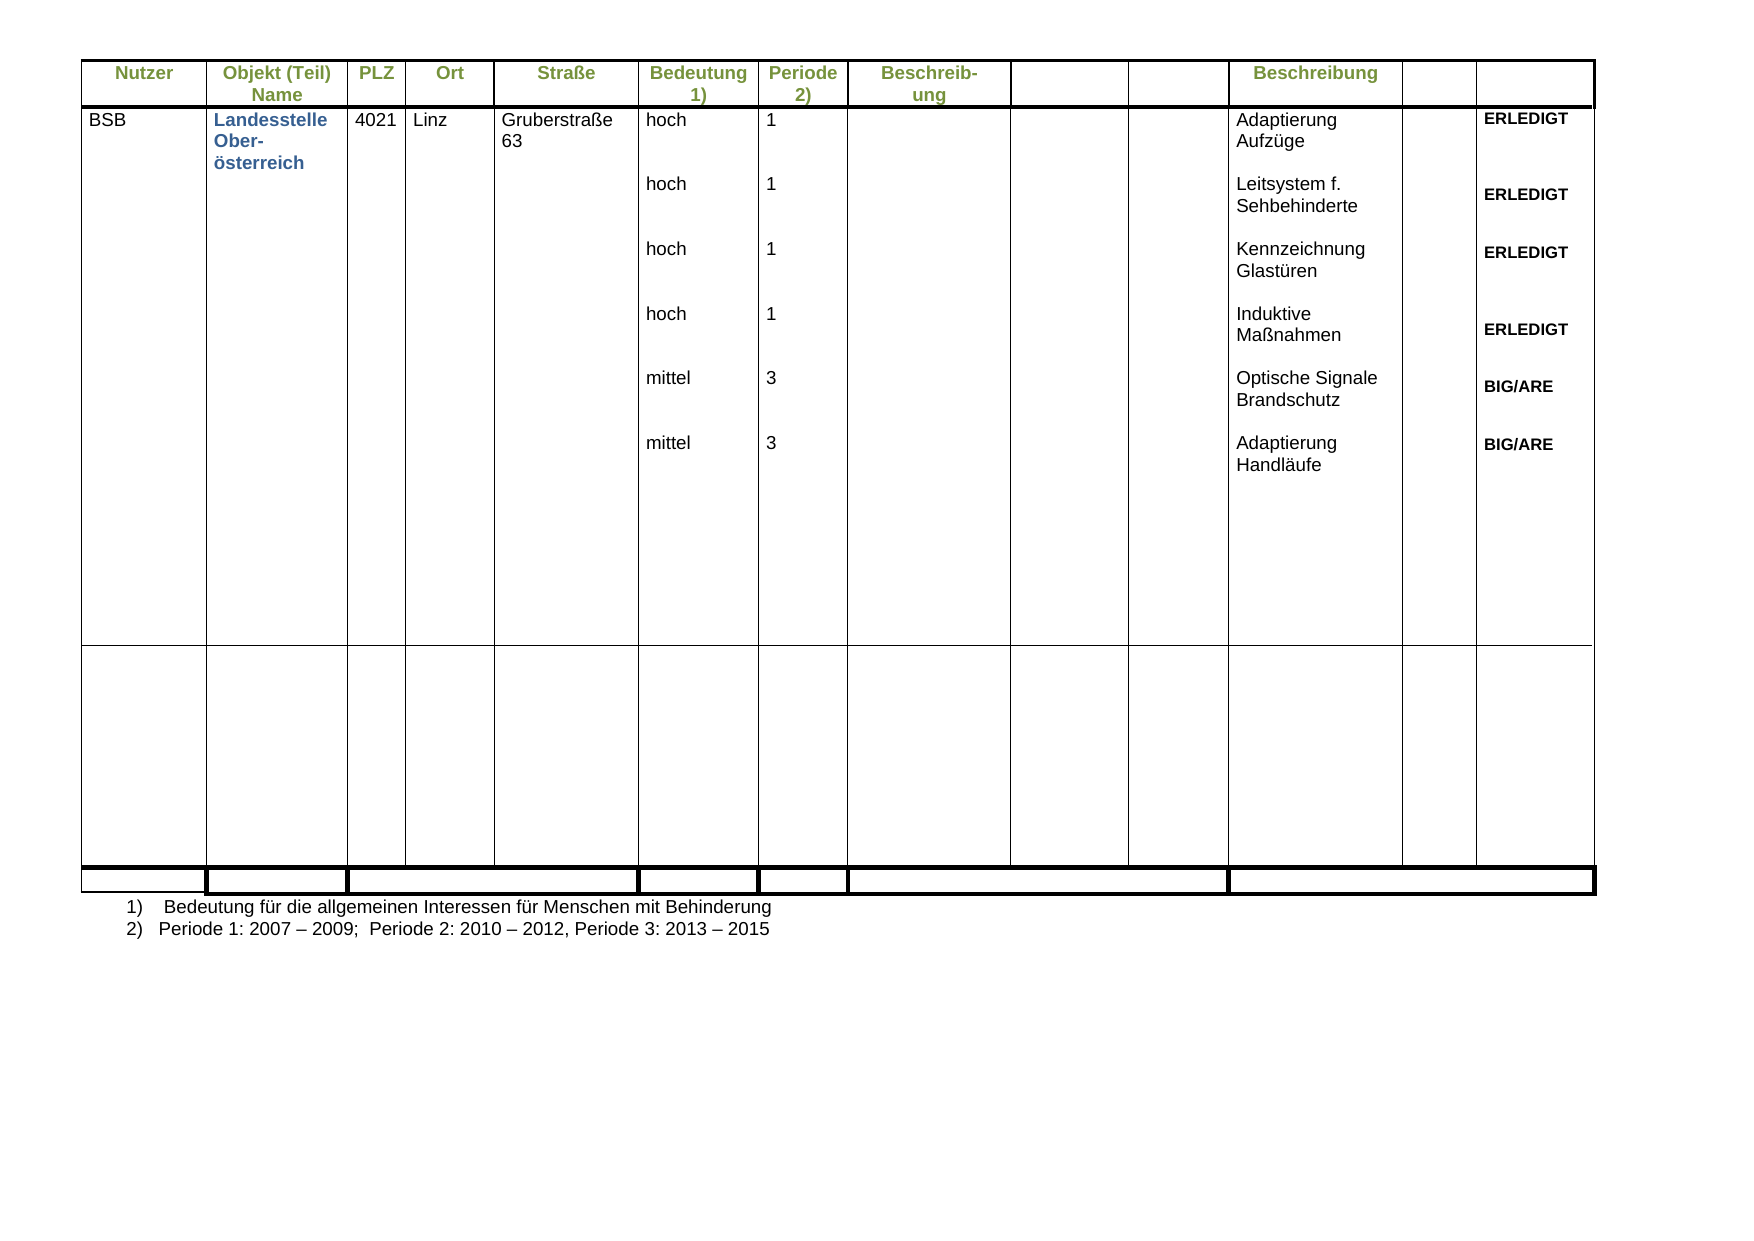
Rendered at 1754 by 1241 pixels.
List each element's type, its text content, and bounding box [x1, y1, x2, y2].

text 2) Periode 1: 2007 – 2009; Periode 2: 2010 – 2012, Periode 3: 2013 – 2015 [89, 918, 1695, 939]
table_cell [209, 870, 345, 891]
table_cell [406, 646, 494, 865]
table_cell Periode 2) [759, 62, 847, 105]
table_cell [1477, 62, 1593, 105]
table_cell Beschreib- ung [849, 62, 1010, 105]
table_cell 4021 [348, 109, 405, 644]
table_cell [1129, 646, 1228, 865]
table_cell Gruberstraße 63 [495, 109, 638, 644]
table_cell PLZ [348, 62, 405, 105]
table_cell hoch hoch hoch hoch mittel mittel [639, 109, 758, 644]
table_cell [1403, 646, 1476, 865]
table_cell [639, 646, 758, 865]
table_cell [850, 870, 1226, 891]
table_cell [641, 870, 756, 891]
table_cell Beschreibung [1230, 62, 1402, 105]
table_cell [495, 646, 638, 865]
table_cell [1477, 645, 1594, 865]
table_cell [207, 646, 347, 865]
table_cell [1403, 62, 1476, 105]
list Bedeutung für die allgemeinen Interessen für Menschen mit Behinderung [126, 896, 1695, 918]
table_cell ERLEDIGT ERLEDIGT ERLEDIGT ERLEDIGT BIG/ARE BIG/ARE [1477, 105, 1594, 644]
table_cell 1 1 1 1 3 3 [759, 109, 847, 644]
table_cell Objekt (Teil) Name [207, 62, 347, 105]
table_cell Linz [406, 109, 494, 644]
table_cell [1012, 62, 1128, 105]
table_cell [1229, 646, 1402, 865]
table_cell [1011, 109, 1128, 644]
table_cell [82, 646, 206, 865]
table_cell [1403, 109, 1476, 644]
table_cell [759, 646, 847, 865]
table_cell [761, 870, 846, 891]
table_cell [348, 646, 405, 865]
table_cell [82, 870, 204, 891]
table_cell [350, 870, 636, 891]
table_cell [848, 109, 1010, 644]
table_cell Landesstelle Ober-österreich [207, 109, 347, 644]
table_cell [1011, 646, 1128, 865]
table_cell BSB [82, 109, 206, 644]
table_cell Straße [495, 62, 638, 105]
table_cell Adaptierung Aufzüge Leitsystem f. Sehbehinderte Kennzeichnung Glastüren Induktive Maßnahmen Optische Signale Brandschutz Adaptierung Handläufe [1229, 109, 1402, 644]
table_cell Nutzer [82, 62, 206, 105]
table_cell Ort [406, 62, 493, 105]
table_cell [848, 646, 1010, 865]
table_cell [1129, 62, 1228, 105]
table_cell Bedeutung 1) [639, 62, 758, 105]
table_cell [1129, 109, 1228, 644]
table_cell [1231, 870, 1592, 891]
